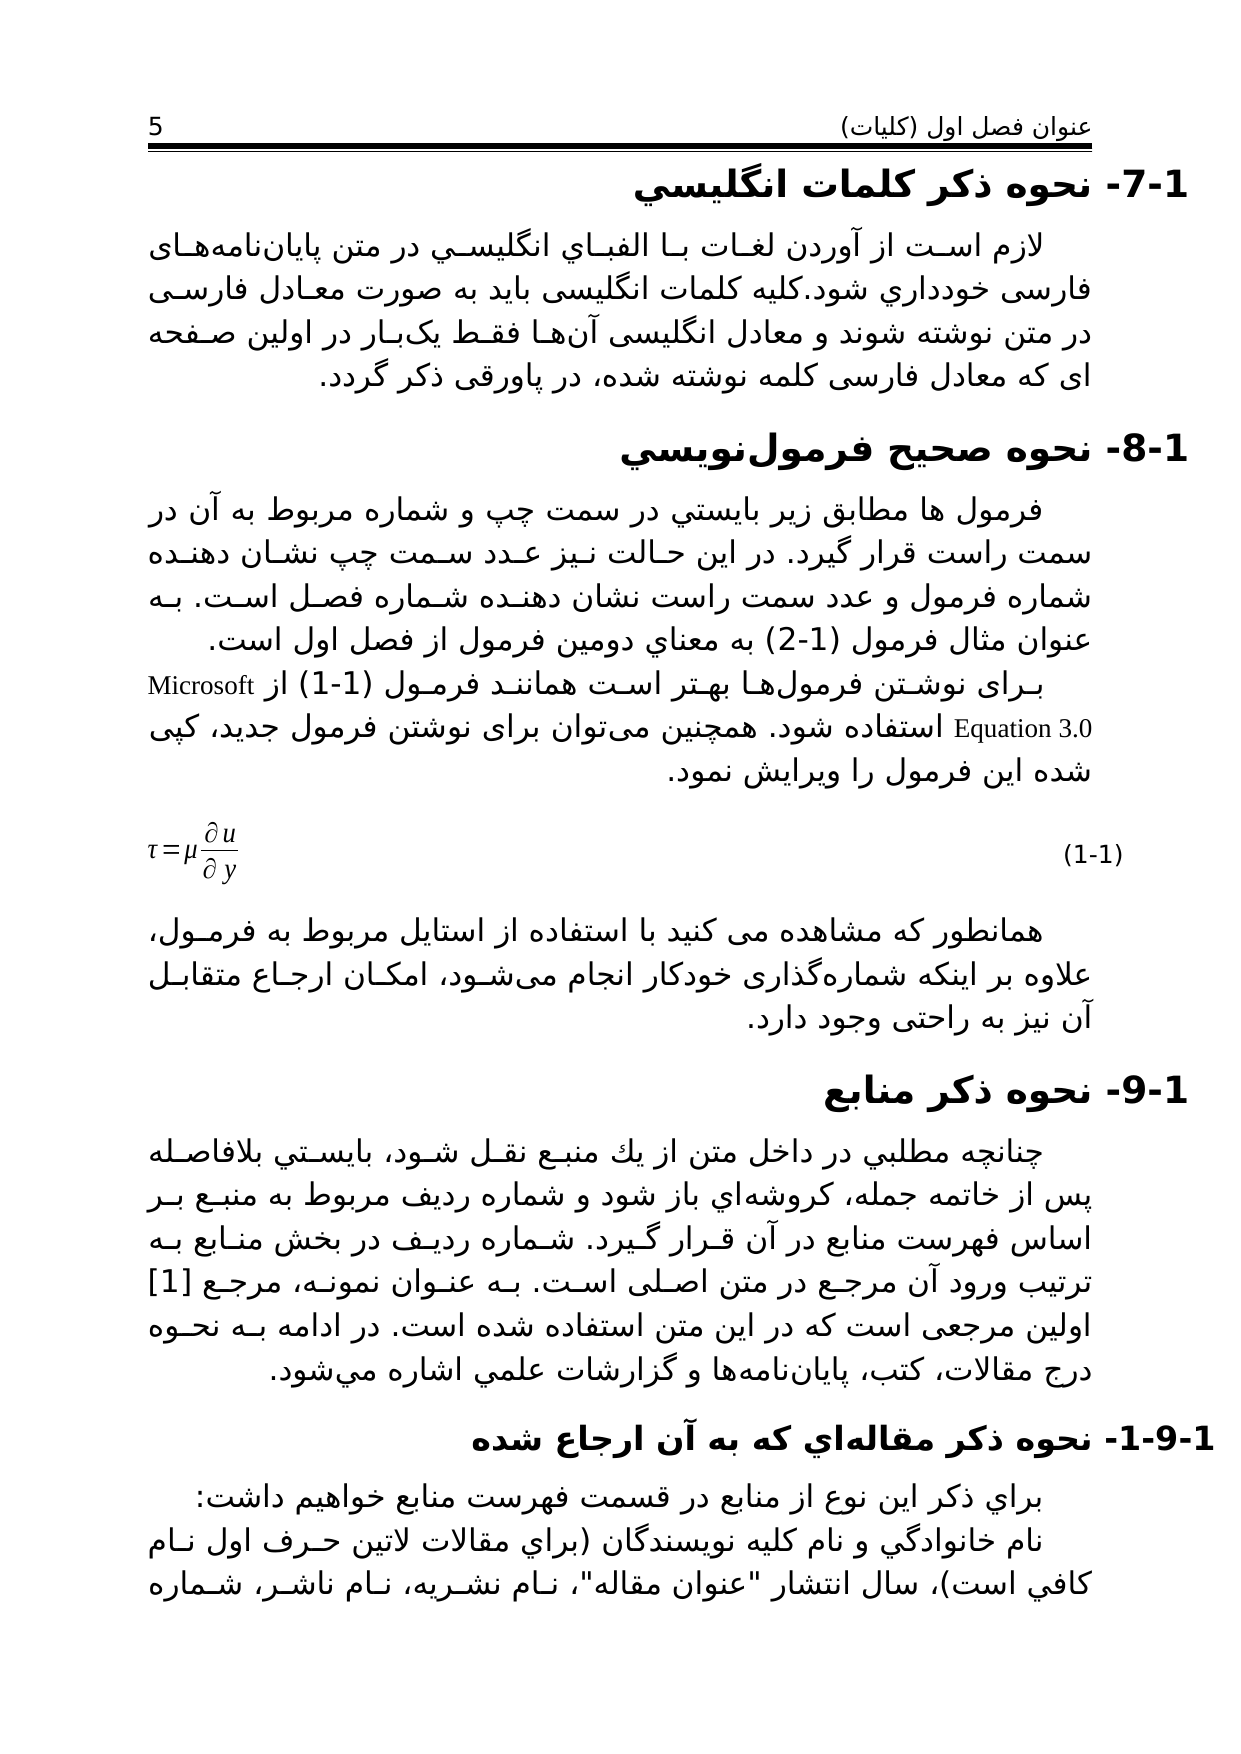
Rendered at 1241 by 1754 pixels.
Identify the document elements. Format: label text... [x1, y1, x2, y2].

text فرمول ها مطابق زير بايستي در سمت چپ و شماره مربوط به آن در سمت راست قرار گيرد. در اين حالت نيز عدد سمت چپ نشان دهنده شماره فرمول و عدد سمت راست نشان دهنده شماره فصل است. به عنوان مثال فرمول (1-2) به معناي دومين فرمول از فصل اول است. [148, 491, 1092, 658]
text همانطور که مشاهده می کنید با استفاده از استایل مربوط به فرمول، علاوه بر اینکه شماره‌گذاری خودکار انجام می‌شود، امکان ارجاع متقابل آن نیز به راحتی وجود دارد. [148, 913, 1092, 1036]
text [148, 1522, 1092, 1602]
text برای نوشتن فرمول‌ها بهتر است همانند فرمول ‏(1‏-‏1) از Microsoft Equation 3.0 استفاده شود. همچنین می‌توان برای نوشتن فرمول جدید، کپی شده این فرمول را ویرایش نمود. [148, 665, 1092, 789]
text براي ذكر اين نوع از منابع در قسمت فهرست منابع خواهيم داشت: [148, 1478, 1092, 1515]
text نحوه صحیح فرمول‌نويسي [148, 426, 1092, 470]
text چنانچه مطلبي در داخل متن از يك منبع نقل شود، بايستي بلافاصله پس از خاتمه جمله، كروشه‌اي باز شود و شماره رديف مربوط به منبع بر اساس فهرست منابع در آن قرار گيرد. شماره ردیف در بخش منابع به ترتیب ورود آن مرجع در متن اصلی است. به عنوان نمونه، مرجع [1] اولین مرجعی است که در این متن استفاده شده است. در ادامه به نحوه درج مقالات، كتب، پايان‌نامه‌ها و گزارشات علمي اشاره مي‌شود. [148, 1133, 1092, 1387]
text نحوه ذكر منابع [148, 1068, 1092, 1112]
text لازم است از آوردن لغات با الفباي انگليسي در متن پایان‌نامه‌های فارسی خودداري شود.کلیه کلمات انگلیسی باید به صورت معادل فارسی در متن نوشته شوند و معادل انگلیسی آن‌ها فقط یک‌بار در اولین صفحه ای که معادل فارسی کلمه نوشته شده، در پاورقی ذکر گردد. [148, 227, 1092, 394]
text نحوه ذكر مقاله‌‎اي كه به آن ارجاع شده [148, 1419, 1092, 1458]
text نحوه ذكر کلمات انگليسي [148, 162, 1092, 206]
